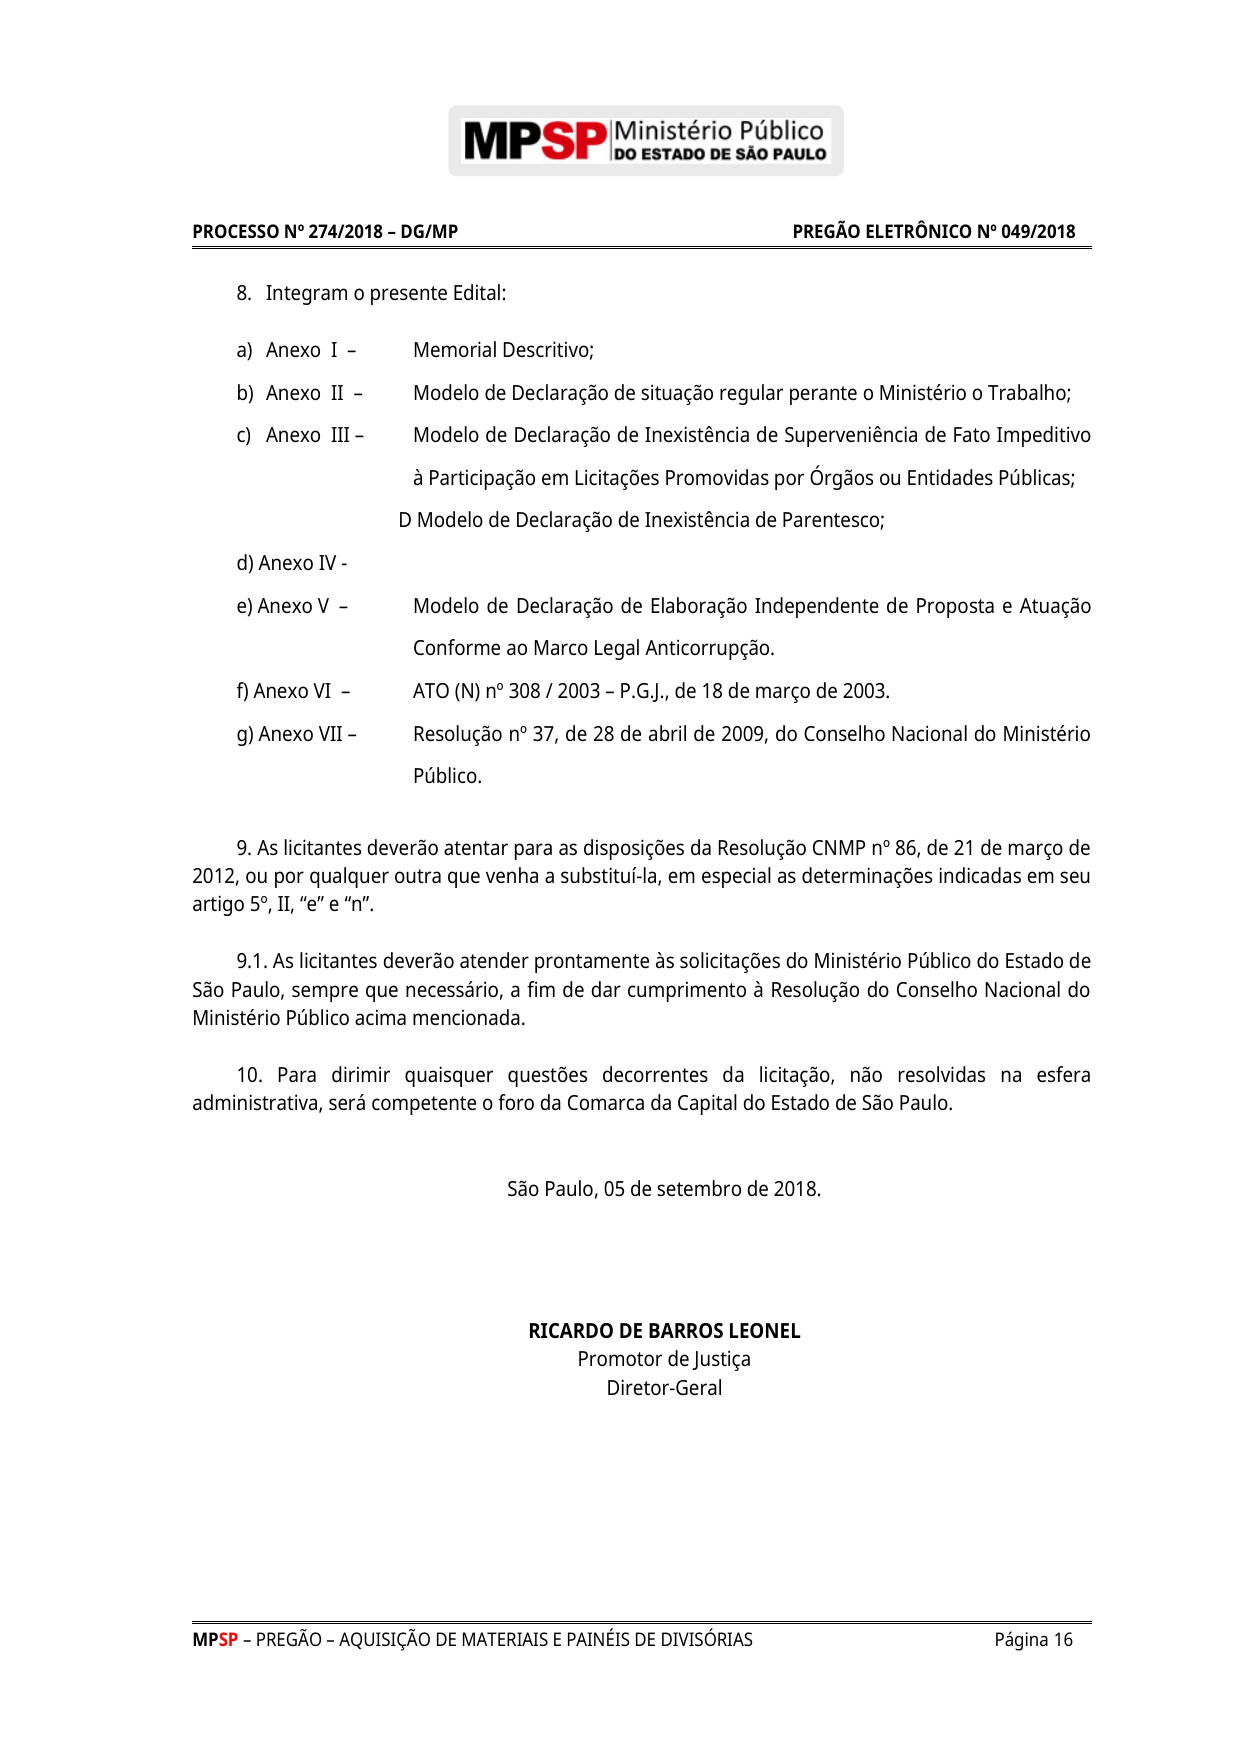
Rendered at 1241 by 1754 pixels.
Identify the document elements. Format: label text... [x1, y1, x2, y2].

table_cell f) Anexo VI – [181, 676, 413, 719]
text 9. As licitantes deverão atentar para as disposições da Resolução CNMP nº 86, de 21 de março de 2012, ou por qualquer outra que venha a substituí-la, em especial as determinações indicadas em seu artigo 5º, II, “e” e “n”. [192, 833, 1092, 918]
text Promotor de Justiça [192, 1344, 1092, 1373]
table_cell b) Anexo II – [181, 378, 413, 420]
table_cell g) Anexo VII – [181, 719, 413, 804]
table_cell Resolução nº 37, de 28 de abril de 2009, do Conselho Nacional do Ministério Público. [413, 719, 1104, 804]
table_header a) Anexo I – [181, 335, 413, 378]
table_cell e) Anexo V – [181, 591, 413, 676]
text São Paulo, 05 de setembro de 2018. [192, 1174, 1092, 1202]
table_cell Modelo de Declaração de situação regular perante o Ministério o Trabalho; [413, 378, 1104, 420]
table_cell ATO (N) nº 308 / 2003 – P.G.J., de 18 de março de 2003. [413, 676, 1104, 719]
text RICARDO DE BARROS LEONEL [192, 1316, 1092, 1344]
table_cell c) Anexo III – d) Anexo IV - [181, 420, 413, 591]
table_header Memorial Descritivo; [413, 335, 1077, 378]
table_cell Modelo de Declaração de Inexistência de Superveniência de Fato Impeditivo à Participação em Licitações Promovidas por Órgãos ou Entidades Públicas; D Modelo de Declaração de Inexistência de Parentesco; [413, 420, 1104, 591]
table_cell Modelo de Declaração de Elaboração Independente de Proposta e Atuação Conforme ao Marco Legal Anticorrupção. [413, 591, 1104, 676]
text 9.1. As licitantes deverão atender prontamente às solicitações do Ministério Público do Estado de São Paulo, sempre que necessário, a fim de dar cumprimento à Resolução do Conselho Nacional do Ministério Público acima mencionada. [192, 946, 1092, 1032]
picture [461, 118, 831, 163]
text Diretor-Geral [192, 1373, 1092, 1401]
text 8. Integram o presente Edital: [192, 278, 1092, 306]
text 10. Para dirimir quaisquer questões decorrentes da licitação, não resolvidas na esfera administrativa, será competente o foro da Comarca da Capital do Estado de São Paulo. [192, 1060, 1092, 1117]
